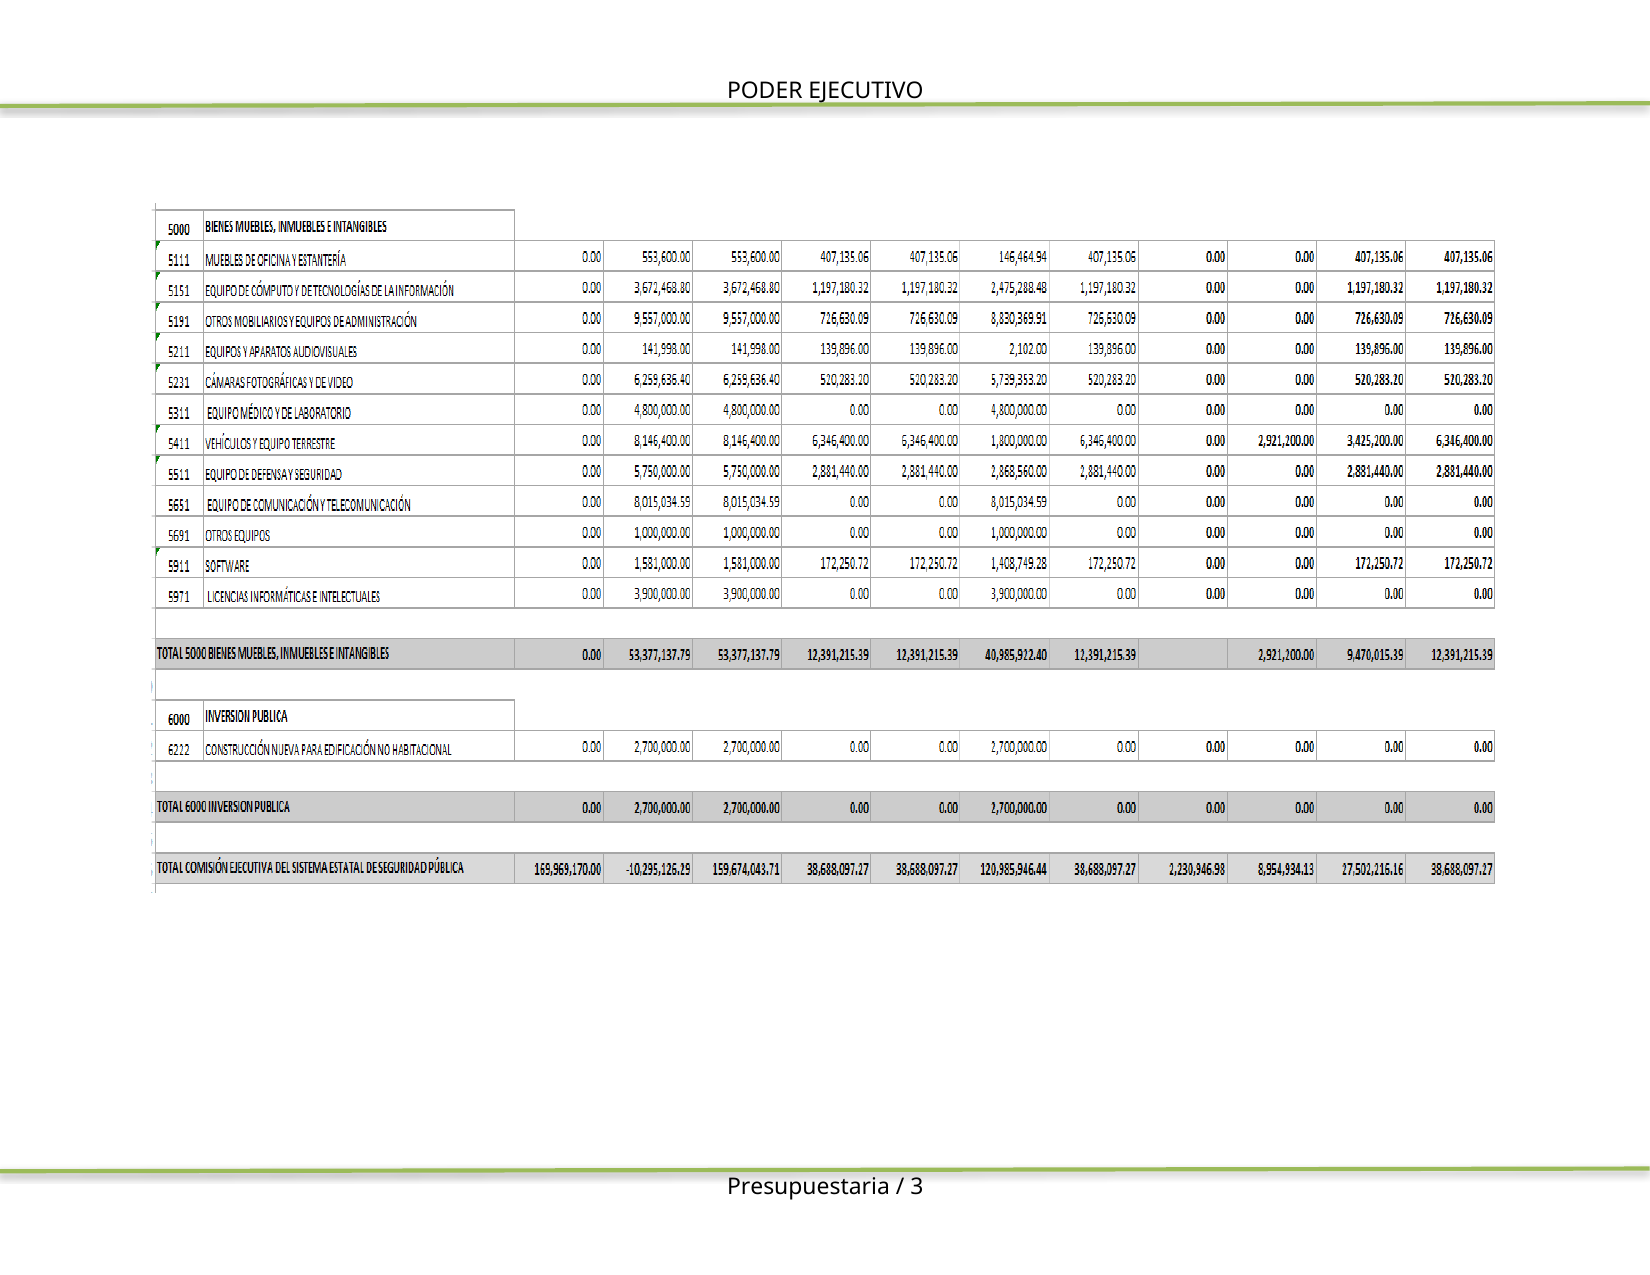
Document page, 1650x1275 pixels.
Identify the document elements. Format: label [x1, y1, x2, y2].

picture [151, 203, 1499, 893]
